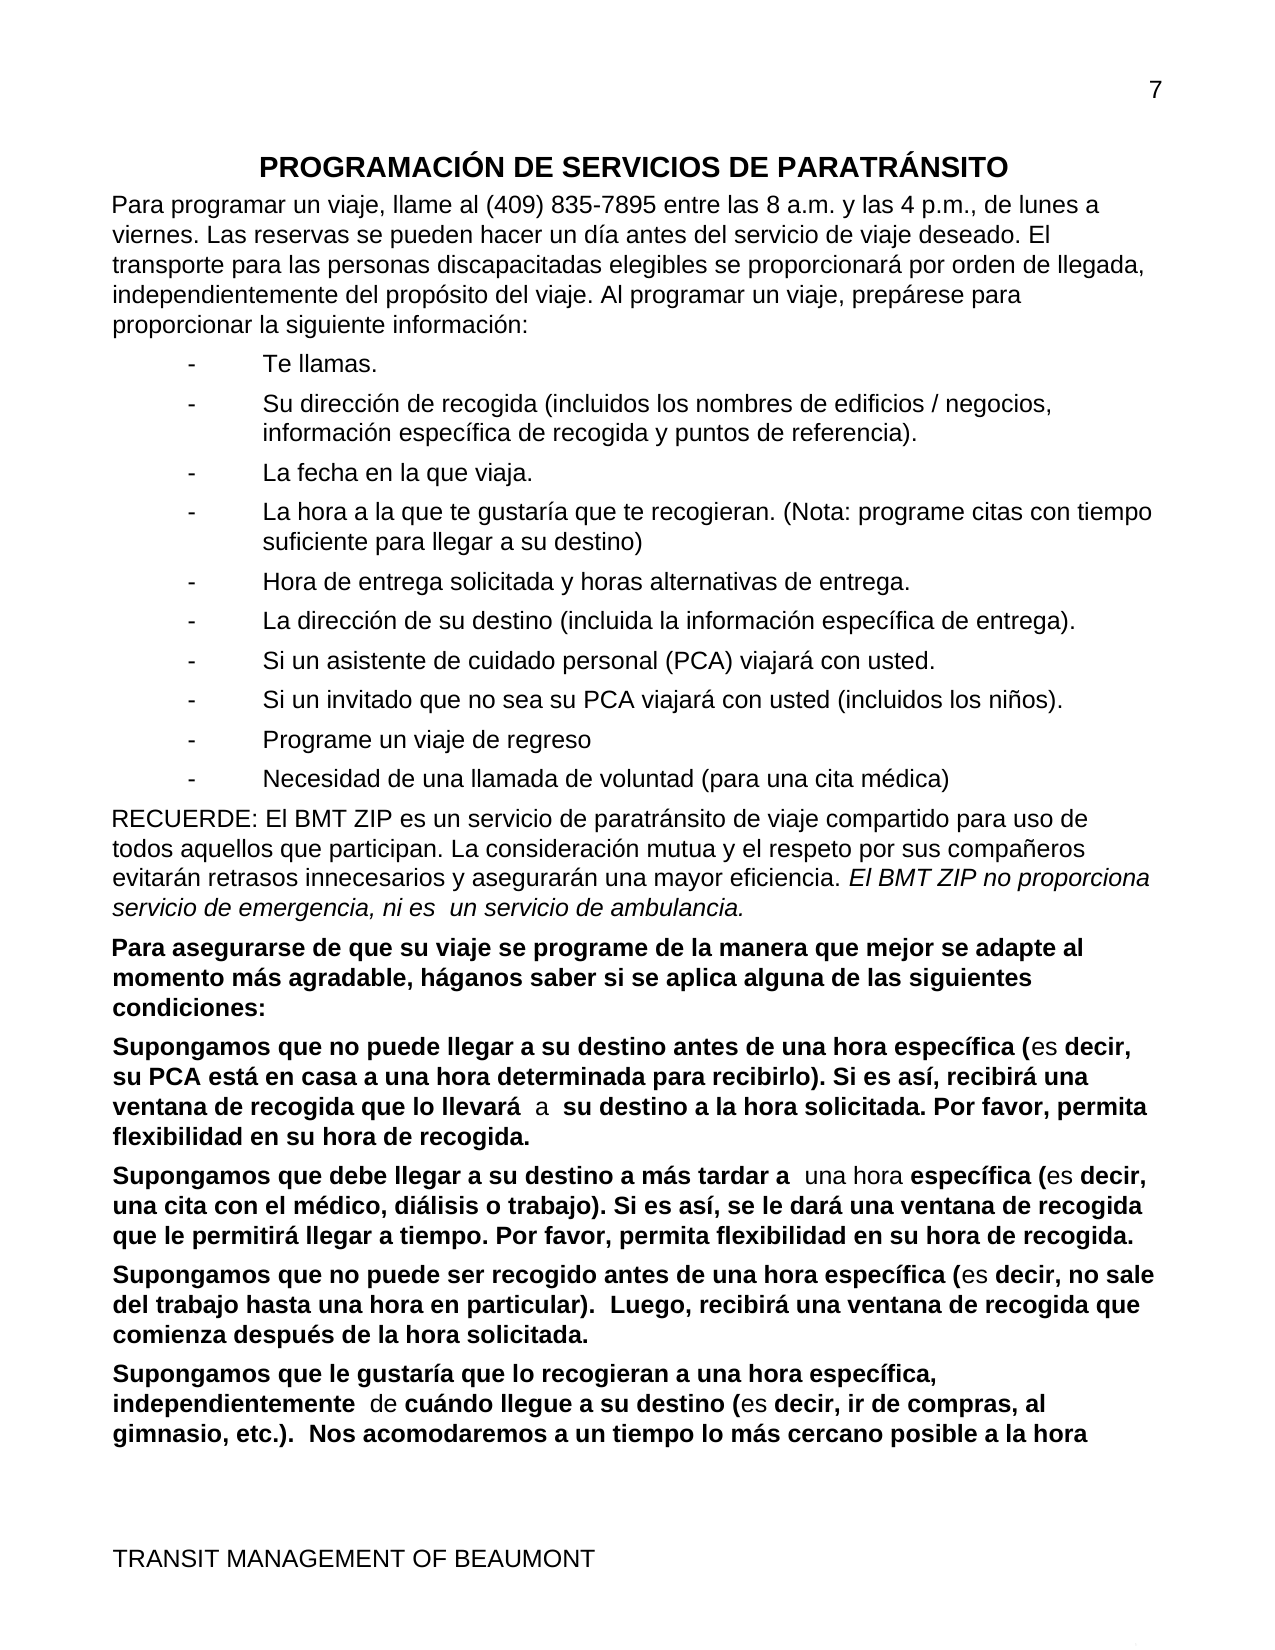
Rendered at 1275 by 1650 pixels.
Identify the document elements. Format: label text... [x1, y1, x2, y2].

text Supongamos que no puede llegar a su destino antes de una hora específica (es decir, su PCA está en casa a una hora determinada para recibirlo). Si es así, recibirá una ventana de recogida que lo llevará a su destino a la hora solicitada. Por favor, permita flexibilidad en su hora de recogida. [112, 1032, 1155, 1150]
list Te llamas. [187, 349, 1155, 378]
list Su dirección de recogida (incluidos los nombres de edificios / negocios, información específica de recogida y puntos de referencia). [187, 388, 1155, 447]
list La hora a la que te gustaría que te recogieran. (Nota: programe citas con tiempo suficiente para llegar a su destino) [187, 497, 1155, 556]
list La fecha en la que viaja. [187, 458, 1155, 487]
text Para programar un viaje, llame al (409) 835-7895 entre las 8 a.m. y las 4 p.m., de lunes a viernes. Las reservas se pueden hacer un día antes del servicio de viaje deseado. El transporte para las personas discapacitadas elegibles se proporcionará por orden de llegada, independientemente del propósito del viaje. Al programar un viaje, prepárese para proporcionar la siguiente información: [111, 190, 1155, 338]
list Si un invitado que no sea su PCA viajará con usted (incluidos los niños). [187, 685, 1155, 714]
list Si un asistente de cuidado personal (PCA) viajará con usted. [187, 646, 1155, 674]
text Para asegurarse de que su viaje se programe de la manera que mejor se adapte al momento más agradable, háganos saber si se aplica alguna de las siguientes condiciones: [111, 933, 1160, 1021]
text Supongamos que no puede ser recogido antes de una hora específica (es decir, no sale del trabajo hasta una hora en particular). Luego, recibirá una ventana de recogida que comienza después de la hora solicitada. [112, 1260, 1155, 1348]
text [112, 1359, 1155, 1447]
text RECUERDE: El BMT ZIP es un servicio de paratránsito de viaje compartido para uso de todos aquellos que participan. La consideración mutua y el respeto por sus compañeros evitarán retrasos innecesarios y asegurarán una mayor eficiencia. El BMT ZIP no proporciona servicio de emergencia, ni es un servicio de ambulancia. [111, 804, 1155, 922]
subtitle PROGRAMACIÓN DE SERVICIOS DE PARATRÁNSITO [181, 150, 1087, 183]
list Necesidad de una llamada de voluntad (para una cita médica) [187, 764, 1155, 793]
list Hora de entrega solicitada y horas alternativas de entrega. [187, 567, 1155, 596]
text Supongamos que debe llegar a su destino a más tardar a una hora específica (es decir, una cita con el médico, diálisis o trabajo). Si es así, se le dará una ventana de recogida que le permitirá llegar a tiempo. Por favor, permita flexibilidad en su hora de recogida. [112, 1161, 1155, 1249]
list Programe un viaje de regreso [187, 725, 1155, 753]
list La dirección de su destino (incluida la información específica de entrega). [187, 606, 1155, 635]
